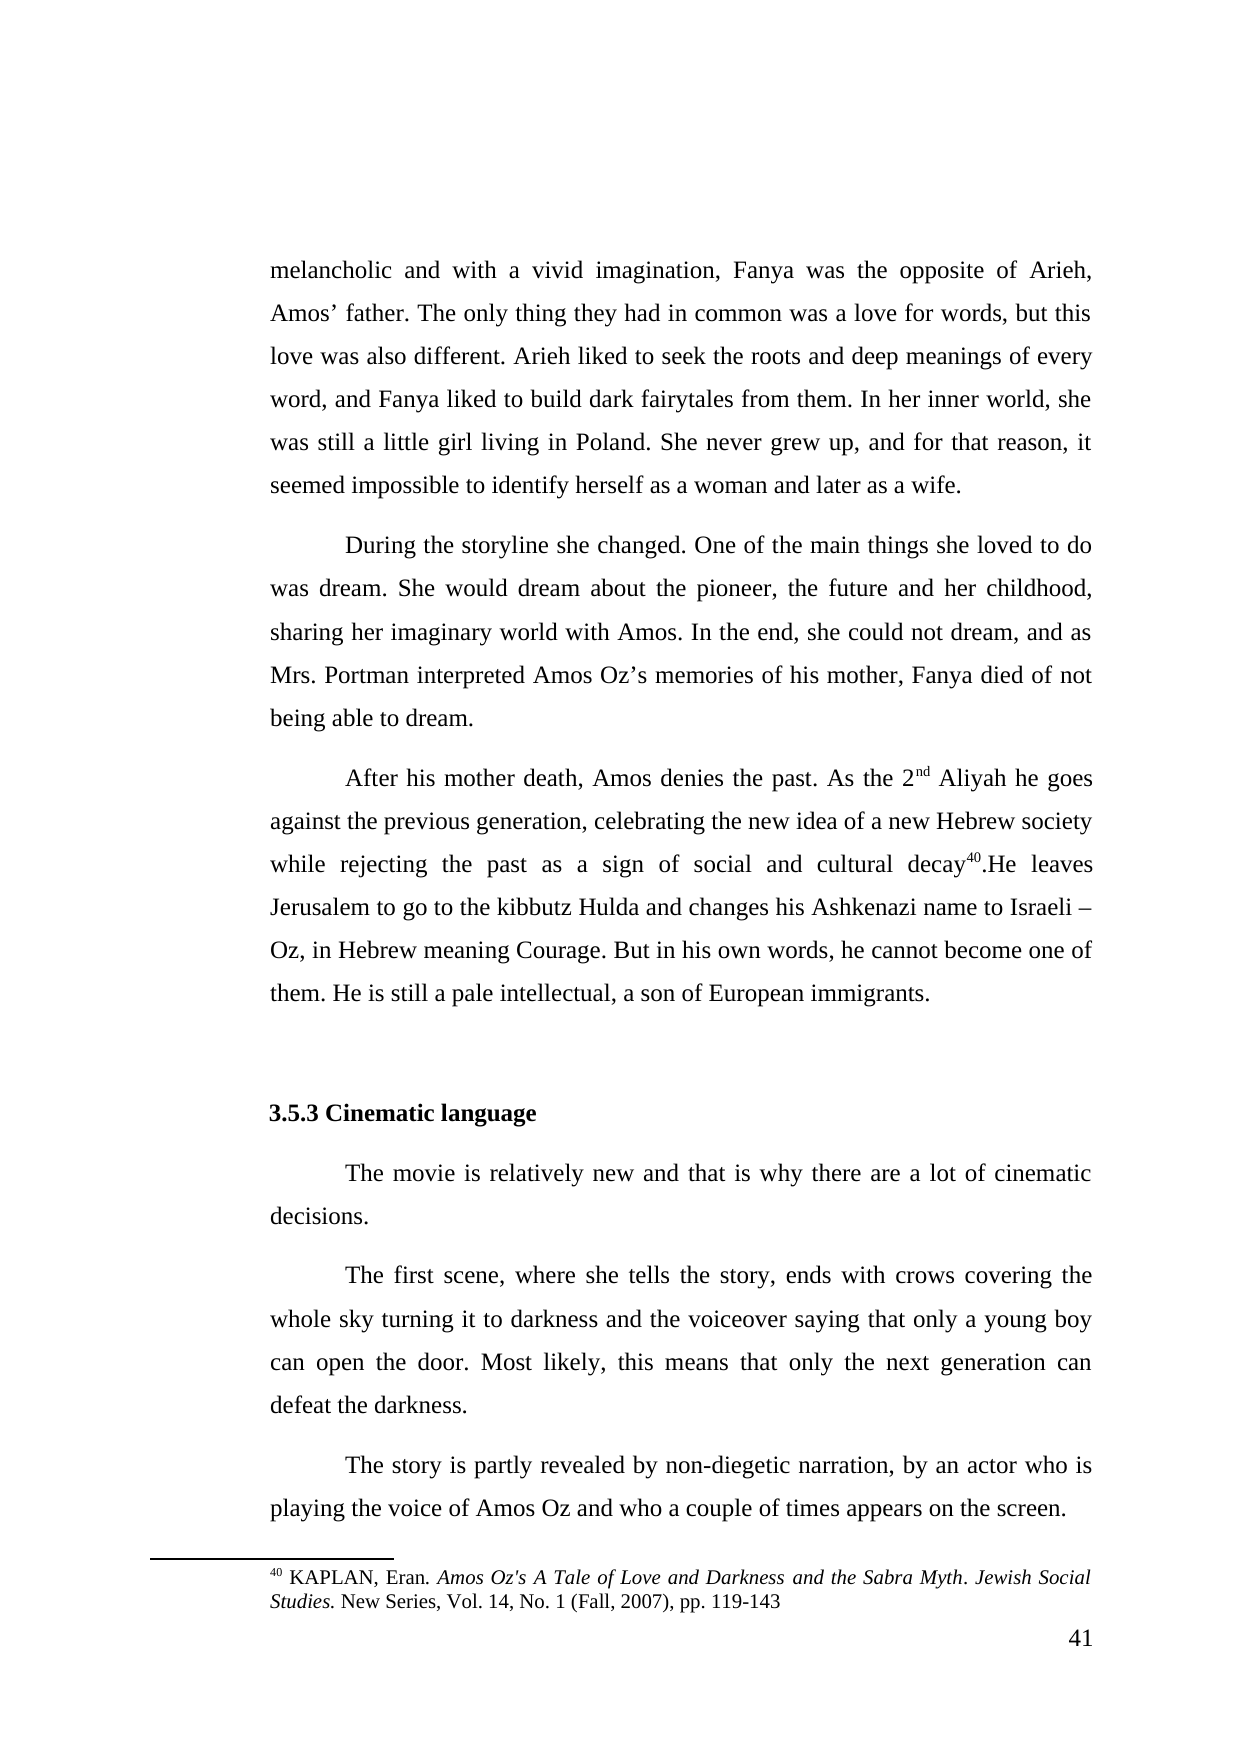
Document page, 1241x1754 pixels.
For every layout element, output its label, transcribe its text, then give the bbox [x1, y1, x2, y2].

text The first scene, where she tells the story, ends with crows covering the whole sky turning it to darkness and the voiceover saying that only a young boy can open the door. Most likely, this means that only the next generation can defeat the darkness. [270, 1261, 1093, 1419]
text The story is partly revealed by non-diegetic narration, by an actor who is playing the voice of Amos Oz and who a couple of times appears on the screen. [270, 1450, 1093, 1522]
text 3.5.3 Cinematic language [150, 1098, 1093, 1127]
text After his mother death, Amos denies the past. As the 2nd Aliyah he goes against the previous generation, celebrating the new idea of a new Hebrew society while rejecting the past as a sign of social and cultural decay.He leaves Jerusalem to go to the kibbutz Hulda and changes his Ashkenazi name to Israeli – Oz, in Hebrew meaning Courage. But in his own words, he cannot become one of them. He is still a pale intellectual, a son of European immigrants. [270, 763, 1093, 1007]
text The movie is relatively new and that is why there are a lot of cinematic decisions. [270, 1158, 1093, 1229]
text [270, 255, 1093, 499]
text During the storyline she changed. One of the main things she loved to do was dream. She would dream about the pioneer, the future and her childhood, sharing her imaginary world with Amos. In the end, she could not dream, and as Mrs. Portman interpreted Amos Oz’s memories of his mother, Fanya died of not being able to dream. [270, 530, 1093, 732]
